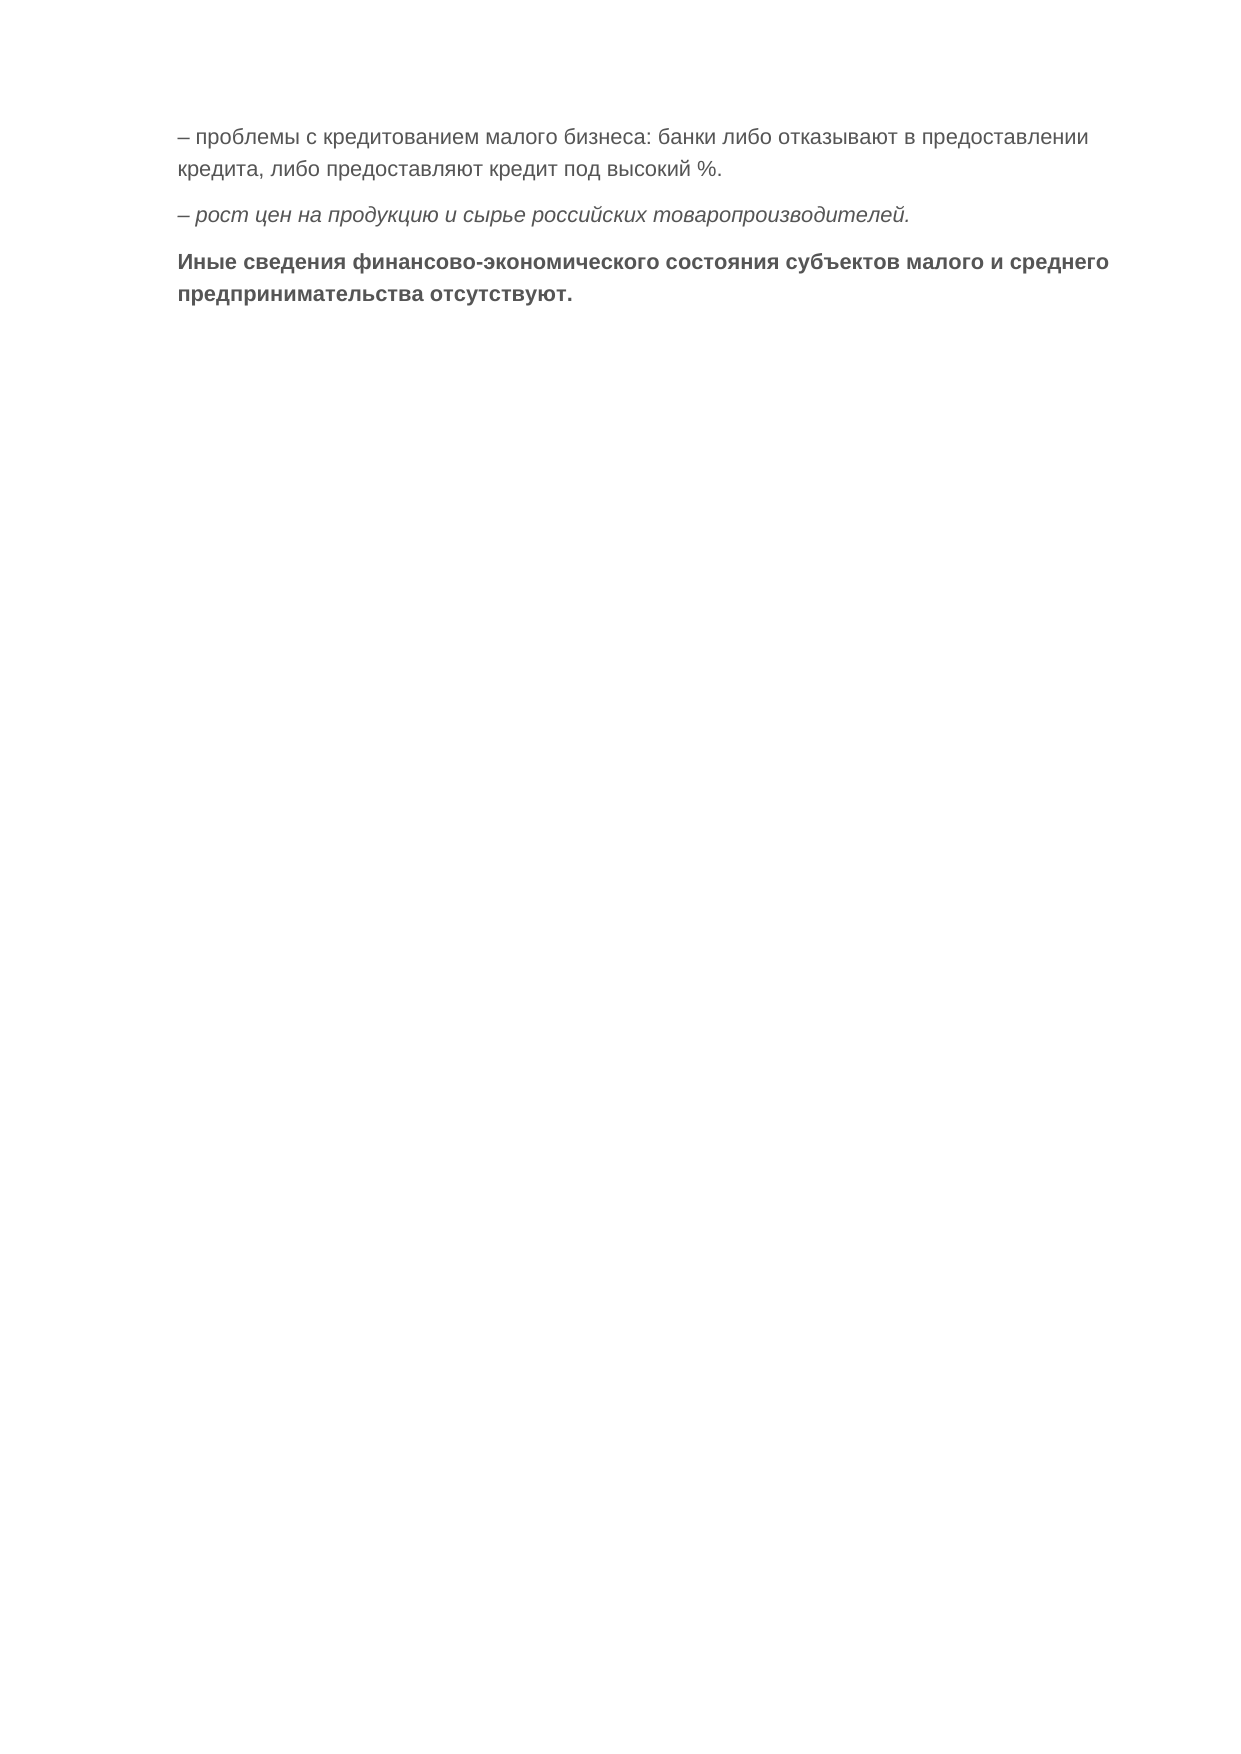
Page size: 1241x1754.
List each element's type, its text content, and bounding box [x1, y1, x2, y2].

text – проблемы с кредитованием малого бизнеса: банки либо отказывают в предоставлении кредита, либо предоставляют кредит под высокий %. [177, 118, 1152, 181]
text Иные сведения финансово-экономического состояния субъектов малого и среднего предпринимательства отсутствуют. [177, 243, 1152, 306]
text – рост цен на продукцию и сырье российских товаропроизводителей. [177, 196, 1152, 227]
